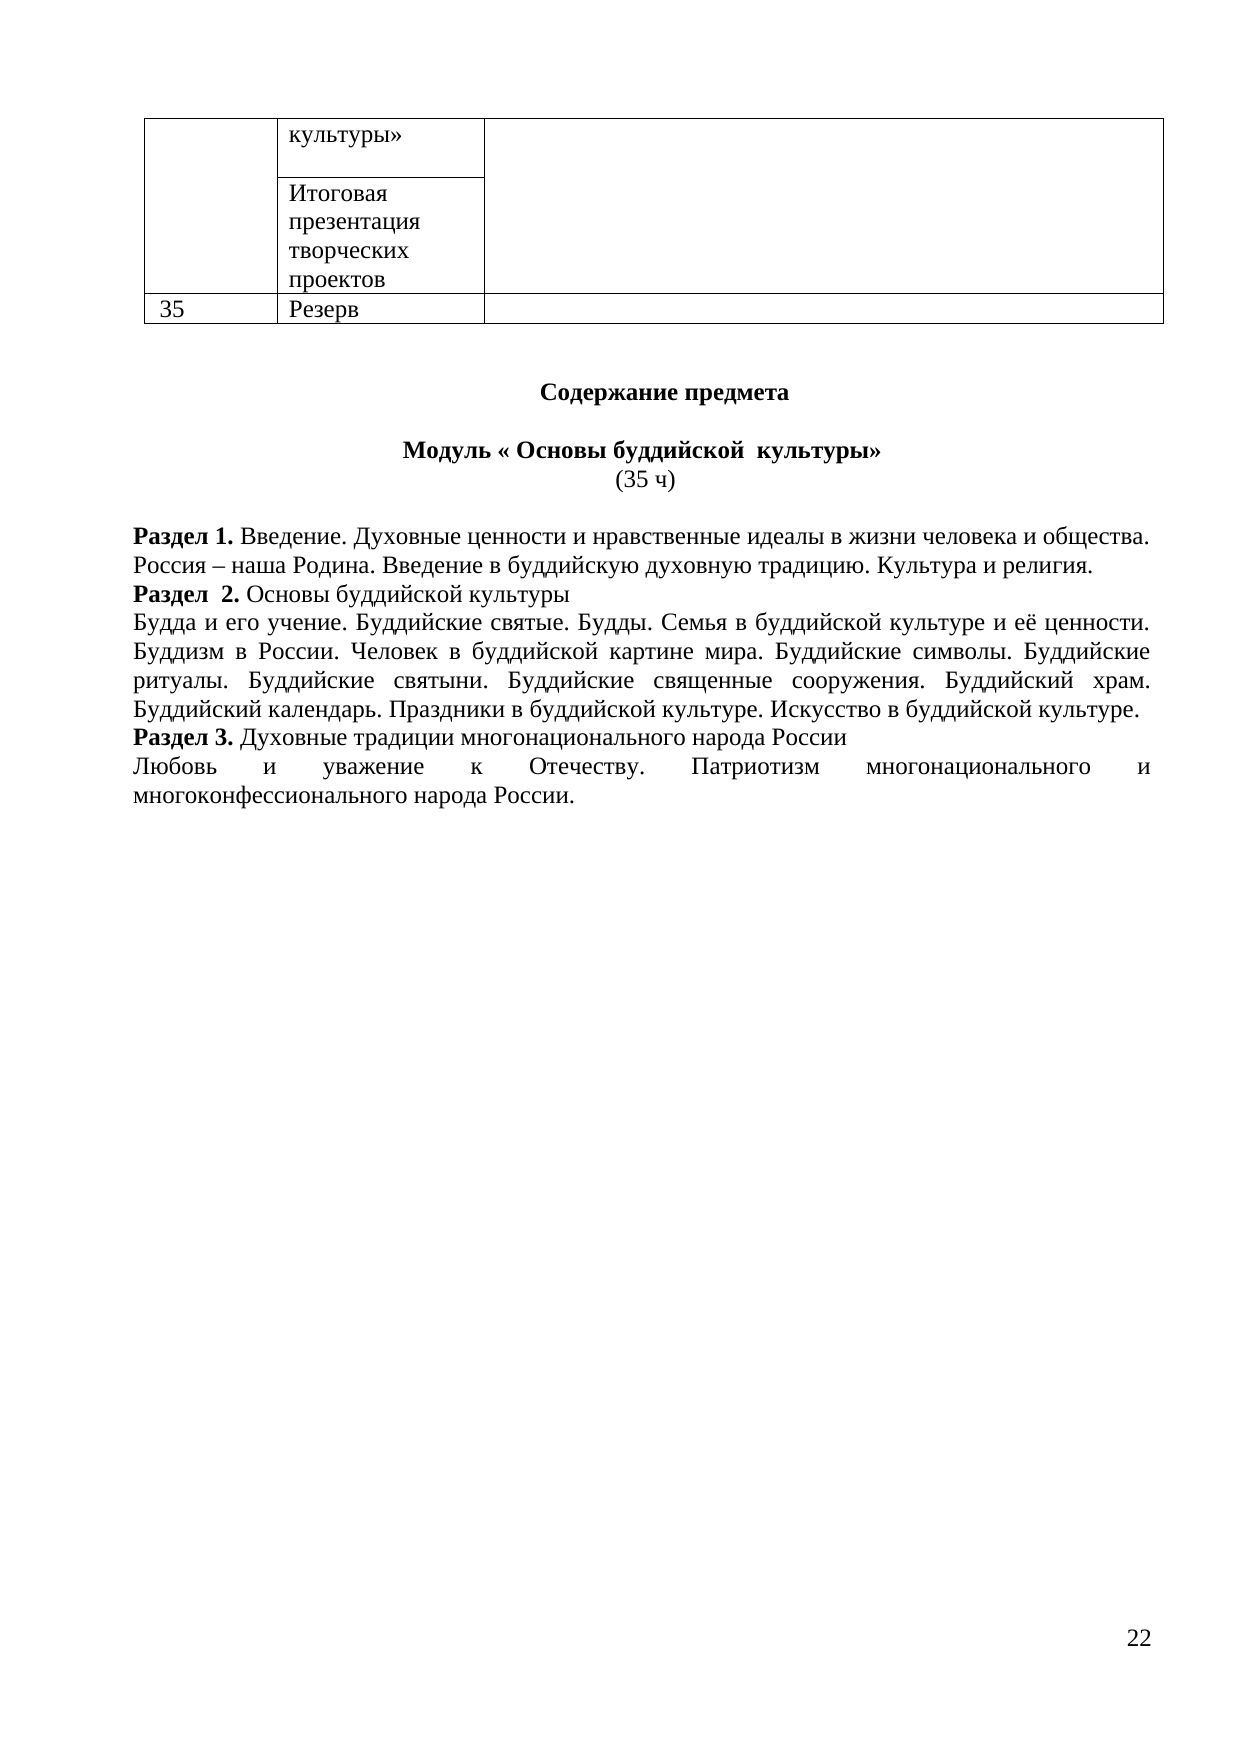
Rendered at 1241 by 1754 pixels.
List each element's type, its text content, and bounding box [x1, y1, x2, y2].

text Модуль « Основы буддийской культуры» [133, 435, 1152, 464]
text Раздел 3. Духовные традиции многонационального народа России [133, 722, 1152, 751]
text Содержание предмета [177, 377, 1152, 406]
table_cell 35 [145, 294, 277, 322]
text Раздел 1. Введение. Духовные ценности и нравственные идеалы в жизни человека и общества. [133, 521, 1152, 550]
text Россия – наша Родина. Введение в буддийскую духовную традицию. Культура и религия. [133, 550, 1152, 579]
table_cell [485, 294, 1163, 322]
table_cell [278, 119, 484, 177]
text Будда и его учение. Буддийские святые. Будды. Семья в буддийской культуре и её ценности. Буддизм в России. Человек в буддийской картине мира. Буддийские символы. Буддийские ритуалы. Буддийские святыни. Буддийские священные сооружения. Буддийский храм. Буддийский календарь. Праздники в буддийской культуре. Искусство в буддийской культуре. [133, 607, 1152, 722]
text Раздел 2. Основы буддийской культуры [133, 579, 1152, 607]
table_cell Итоговая презентация творческих проектов [278, 178, 484, 293]
table_cell Резерв [278, 294, 484, 322]
text Любовь и уважение к Отечеству. Патриотизм многонационального и многоконфессионального народа России. [133, 751, 1152, 809]
text (35 ч) [133, 464, 1152, 492]
